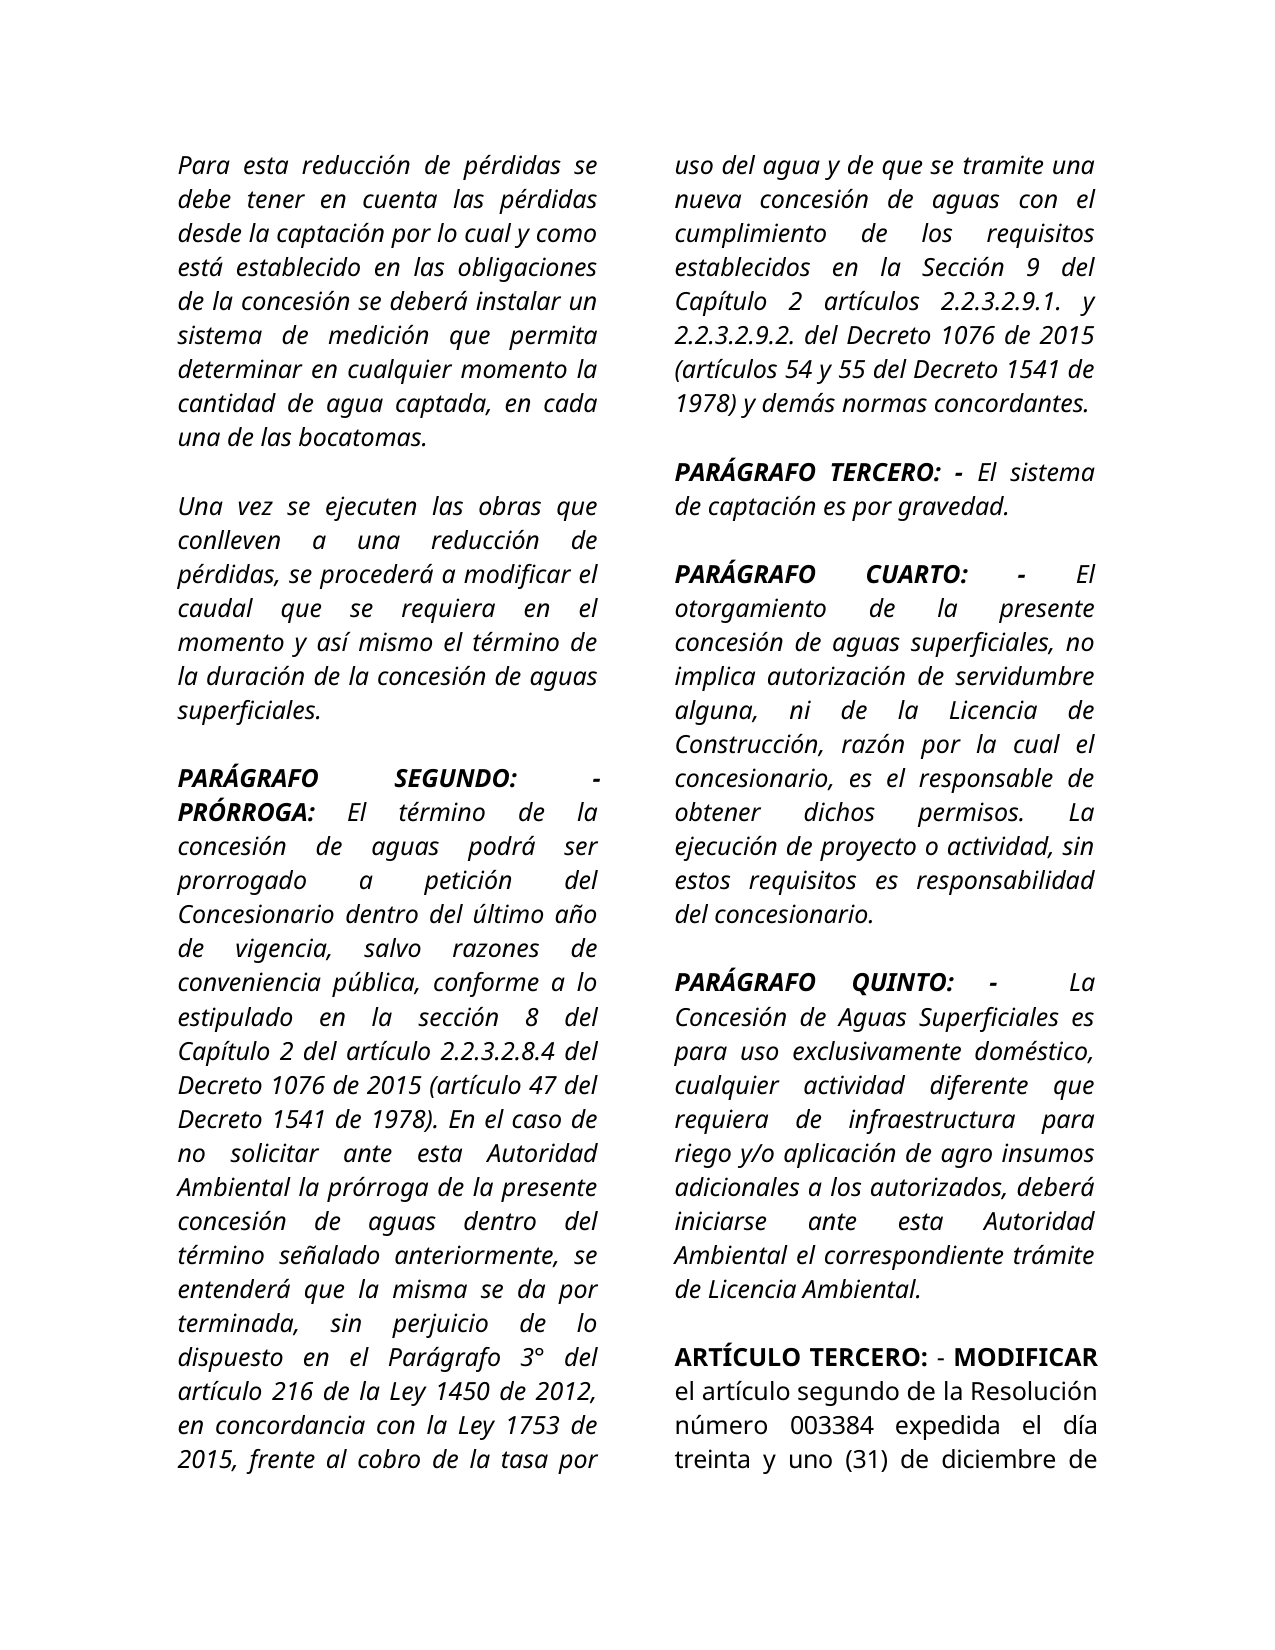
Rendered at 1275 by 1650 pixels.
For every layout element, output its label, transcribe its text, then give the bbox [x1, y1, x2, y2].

text PARÁGRAFO QUINTO: - La Concesión de Aguas Superficiales es para uso exclusivamente doméstico, cualquier actividad diferente que requiera de infraestructura para riego y/o aplicación de agro insumos adicionales a los autorizados, deberá iniciarse ante esta Autoridad Ambiental el correspondiente trámite de Licencia Ambiental. [674, 965, 1098, 1306]
text Una vez se ejecuten las obras que conlleven a una reducción de pérdidas, se procederá a modificar el caudal que se requiera en el momento y así mismo el término de la duración de la concesión de aguas superficiales. [177, 488, 601, 727]
text PARÁGRAFO SEGUNDO: - PRÓRROGA: El término de la concesión de aguas podrá ser prorrogado a petición del Concesionario dentro del último año de vigencia, salvo razones de conveniencia pública, conforme a lo estipulado en la sección 8 del Capítulo 2 del artículo 2.2.3.2.8.4 del Decreto 1076 de 2015 (artículo 47 del Decreto 1541 de 1978). En el caso de no solicitar ante esta Autoridad Ambiental la prórroga de la presente concesión de aguas dentro del término señalado anteriormente, se entenderá que la misma se da por terminada, sin perjuicio de lo dispuesto en el Parágrafo 3° del artículo 216 de la Ley 1450 de 2012, en concordancia con la Ley 1753 de 2015, frente al cobro de la tasa por uso del agua y de que se tramite una nueva concesión de aguas con el cumplimiento de los requisitos establecidos en la Sección 9 del Capítulo 2 artículos 2.2.3.2.9.1. y 2.2.3.2.9.2. del Decreto 1076 de 2015 (artículos 54 y 55 del Decreto 1541 de 1978) y demás normas concordantes. [177, 761, 601, 1476]
text PARÁGRAFO SEGUNDO: - PRÓRROGA: El término de la concesión de aguas podrá ser prorrogado a petición del Concesionario dentro del último año de vigencia, salvo razones de conveniencia pública, conforme a lo estipulado en la sección 8 del Capítulo 2 del artículo 2.2.3.2.8.4 del Decreto 1076 de 2015 (artículo 47 del Decreto 1541 de 1978). En el caso de no solicitar ante esta Autoridad Ambiental la prórroga de la presente concesión de aguas dentro del término señalado anteriormente, se entenderá que la misma se da por terminada, sin perjuicio de lo dispuesto en el Parágrafo 3° del artículo 216 de la Ley 1450 de 2012, en concordancia con la Ley 1753 de 2015, frente al cobro de la tasa por uso del agua y de que se tramite una nueva concesión de aguas con el cumplimiento de los requisitos establecidos en la Sección 9 del Capítulo 2 artículos 2.2.3.2.9.1. y 2.2.3.2.9.2. del Decreto 1076 de 2015 (artículos 54 y 55 del Decreto 1541 de 1978) y demás normas concordantes. [674, 148, 1098, 420]
text Para esta reducción de pérdidas se debe tener en cuenta las pérdidas desde la captación por lo cual y como está establecido en las obligaciones de la concesión se deberá instalar un sistema de medición que permita determinar en cualquier momento la cantidad de agua captada, en cada una de las bocatomas. [177, 148, 601, 454]
text PARÁGRAFO CUARTO: - El otorgamiento de la presente concesión de aguas superficiales, no implica autorización de servidumbre alguna, ni de la Licencia de Construcción, razón por la cual el concesionario, es el responsable de obtener dichos permisos. La ejecución de proyecto o actividad, sin estos requisitos es responsabilidad del concesionario. [674, 556, 1098, 931]
text PARÁGRAFO TERCERO: - El sistema de captación es por gravedad. [674, 454, 1098, 522]
